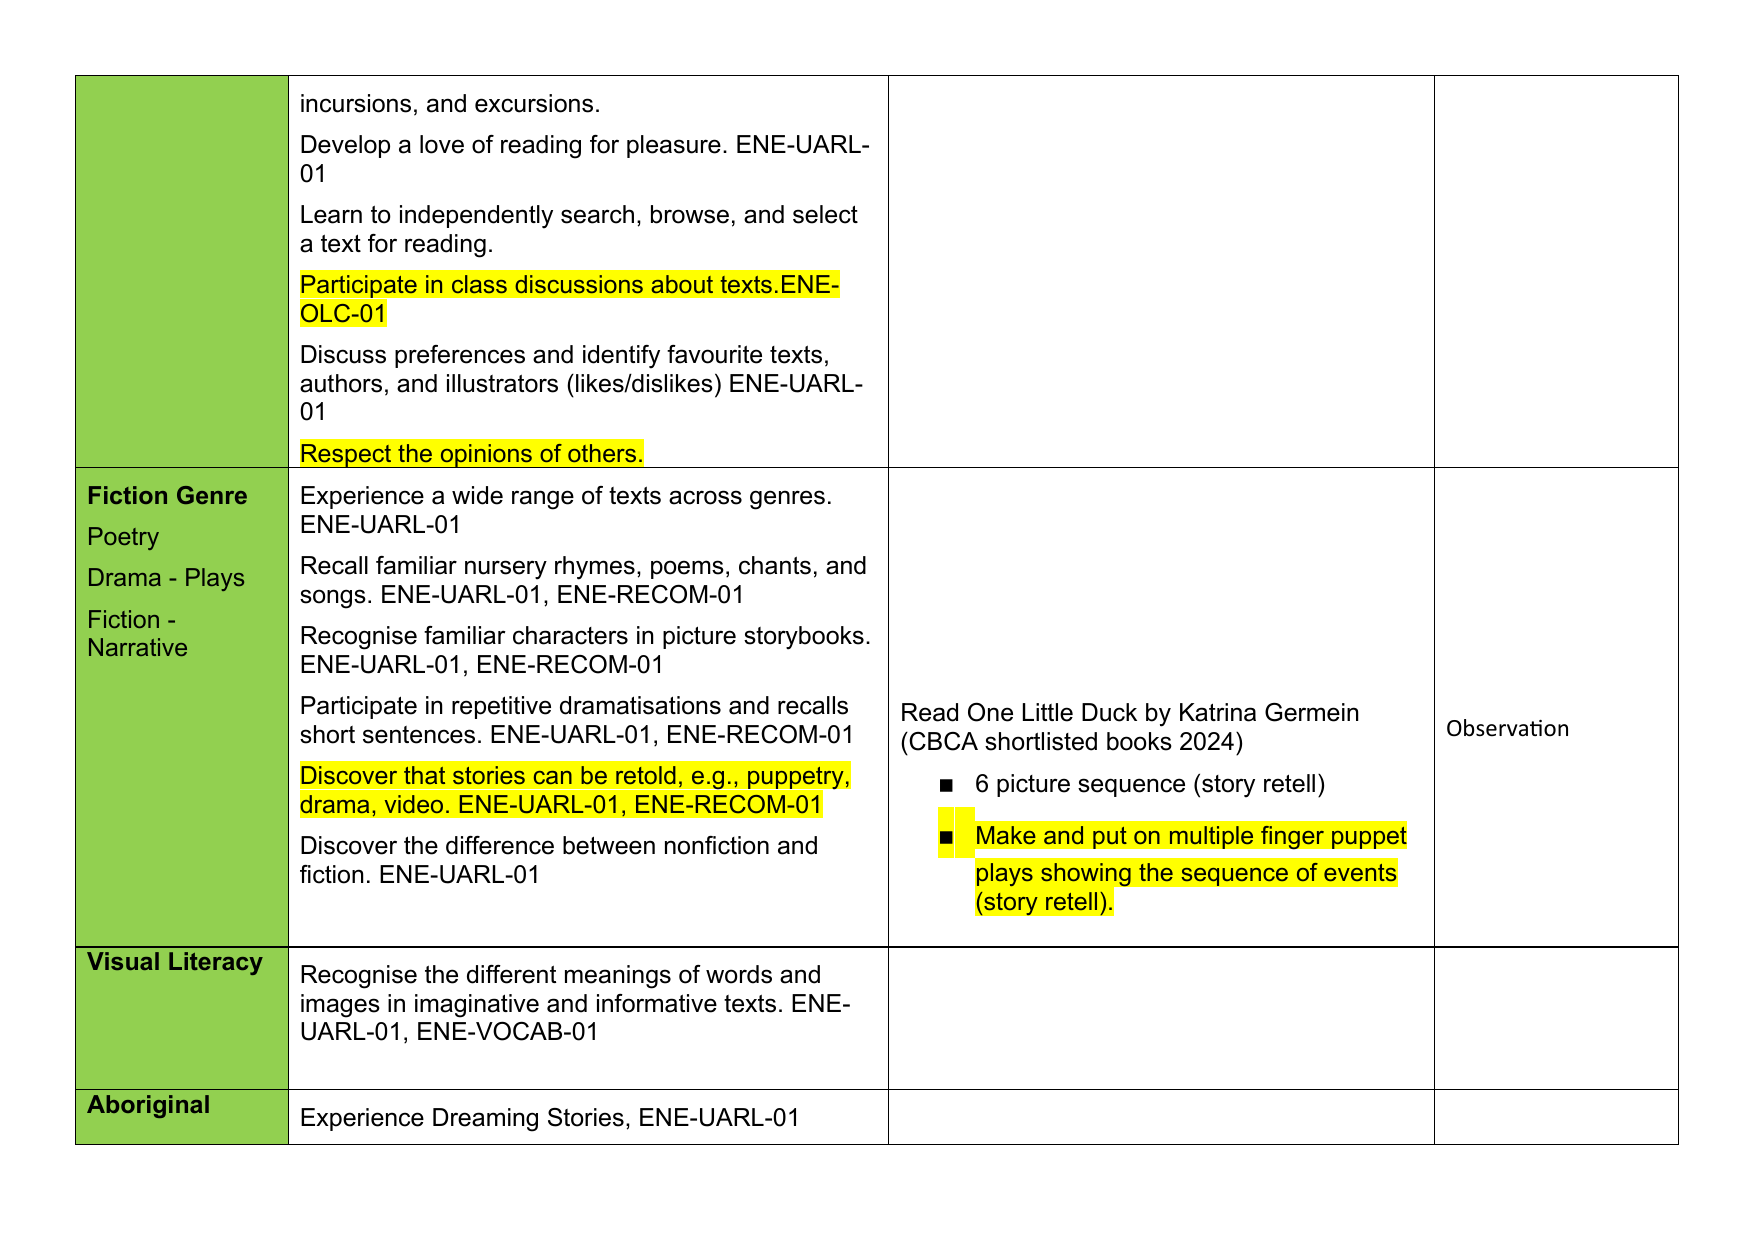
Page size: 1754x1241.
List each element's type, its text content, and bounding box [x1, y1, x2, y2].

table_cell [76, 76, 288, 467]
table_cell Read One Little Duck by Katrina Germein (CBCA shortlisted books 2024) 6 picture sequence (story retell) Make and put on multiple finger puppet plays showing the sequence of events (story retell). [889, 468, 1434, 946]
table_cell Fiction Genre Poetry Drama - Plays Fiction - Narrative [76, 468, 288, 946]
table_cell Aboriginal [76, 1090, 288, 1144]
table_cell [1435, 948, 1678, 1089]
table_cell Recognise the different meanings of words and images in imaginative and informative texts. ENE-UARL-01, ENE-VOCAB-01 [289, 948, 888, 1089]
table_cell [889, 948, 1434, 1089]
table_cell [1435, 1090, 1678, 1144]
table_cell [289, 1090, 888, 1144]
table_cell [289, 76, 888, 467]
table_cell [889, 76, 1434, 467]
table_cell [1435, 76, 1678, 467]
table_cell Experience a wide range of texts across genres. ENE-UARL-01 Recall familiar nursery rhymes, poems, chants, and songs. ENE-UARL-01, ENE-RECOM-01 Recognise familiar characters in picture storybooks. ENE-UARL-01, ENE-RECOM-01 Participate in repetitive dramatisations and recalls short sentences. ENE-UARL-01, ENE-RECOM-01 Discover that stories can be retold, e.g., puppetry, drama, video. ENE-UARL-01, ENE-RECOM-01 Discover the difference between nonfiction and fiction. ENE-UARL-01 [289, 468, 888, 946]
table_cell Visual Literacy [76, 948, 288, 1089]
table_cell Observation [1435, 468, 1678, 946]
table_cell [889, 1090, 1434, 1144]
